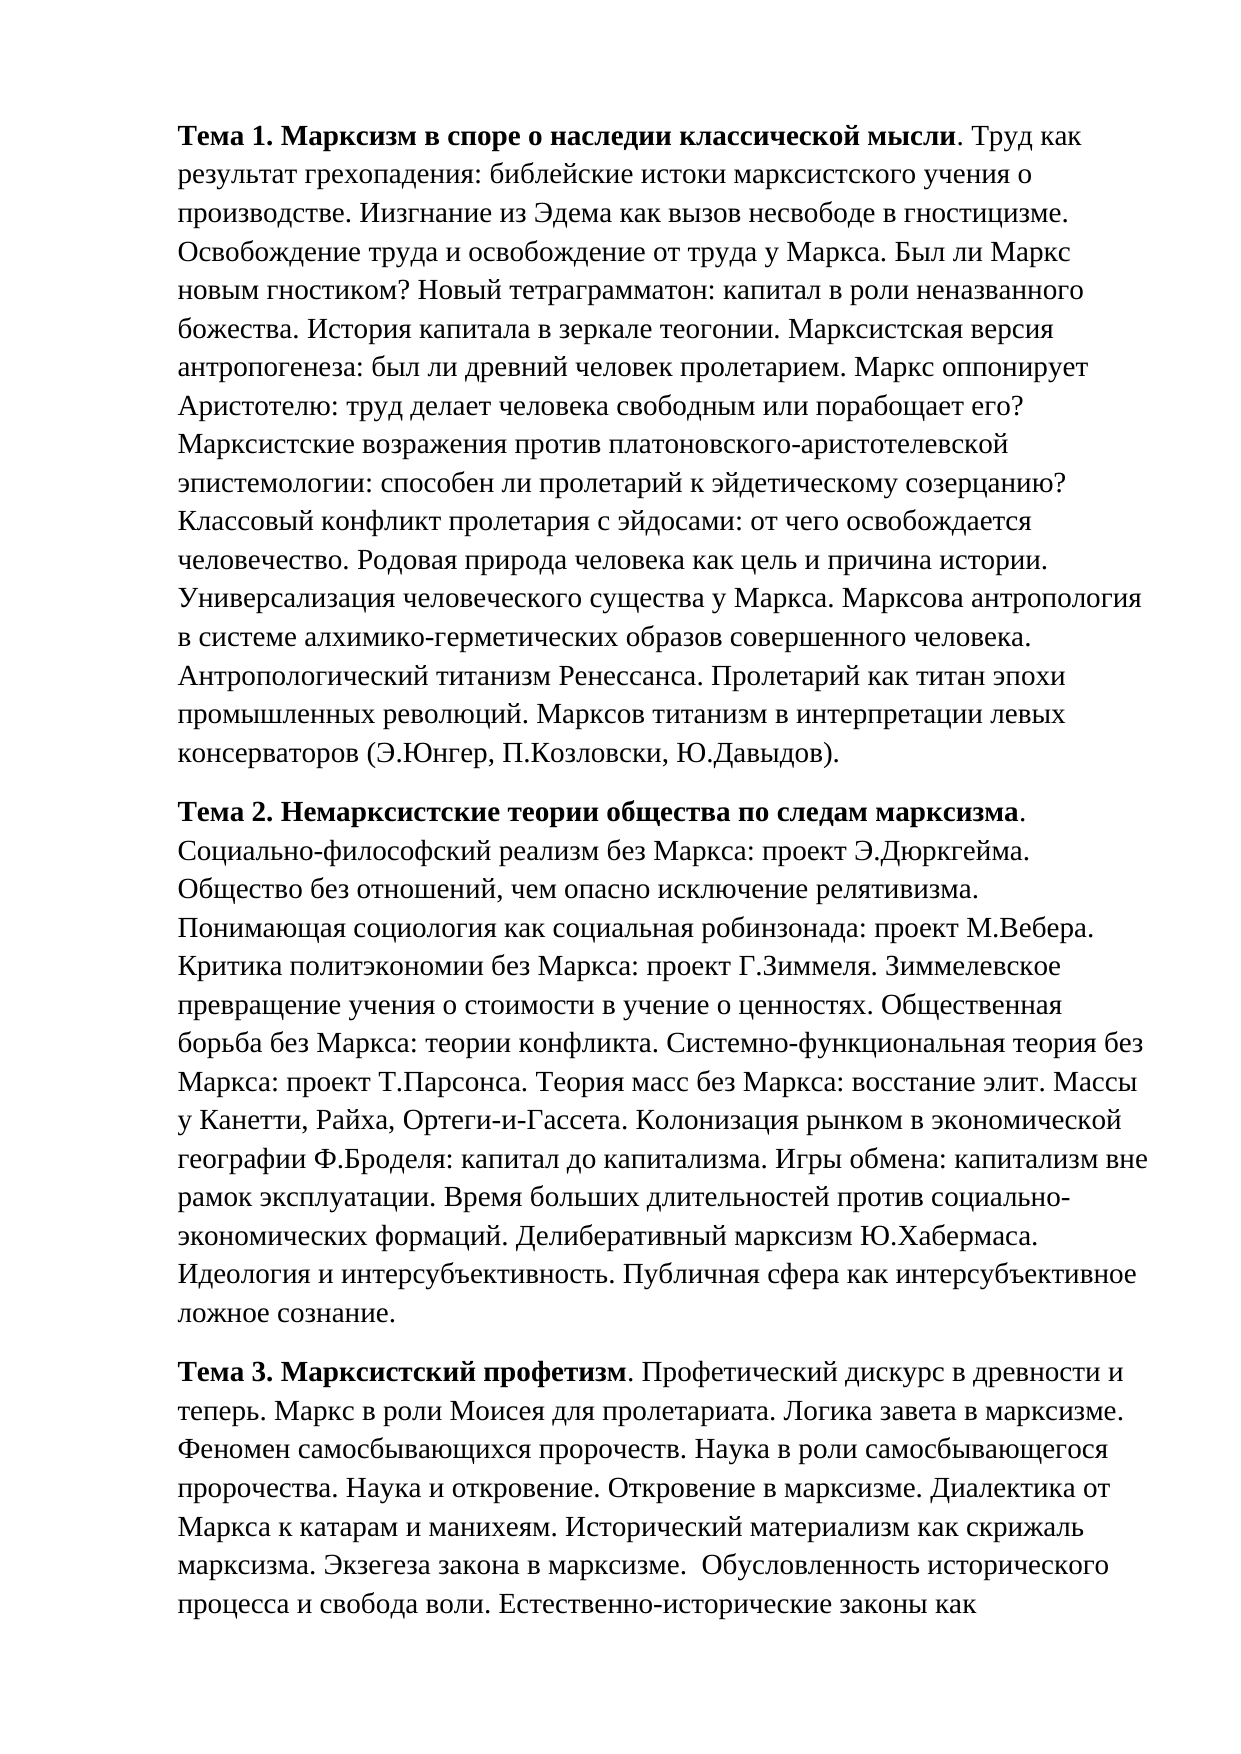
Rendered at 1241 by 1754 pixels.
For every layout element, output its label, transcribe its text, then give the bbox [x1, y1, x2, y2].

text Тема 1. Марксизм в споре о наследии классической мысли. Труд как результат грехопадения: библейские истоки марксистского учения о производстве. Иизгнание из Эдема как вызов несвободе в гностицизме. Освобождение труда и освобождение от труда у Маркса. Был ли Маркс новым гностиком? Новый тетраграмматон: капитал в роли неназванного божества. История капитала в зеркале теогонии. Марксистская версия антропогенеза: был ли древний человек пролетарием. Маркс оппонирует Аристотелю: труд делает человека свободным или порабощает его? Марксистские возражения против платоновского-аристотелевской эпистемологии: способен ли пролетарий к эйдетическому созерцанию? Классовый конфликт пролетария с эйдосами: от чего освобождается человечество. Родовая природа человека как цель и причина истории. Универсализация человеческого существа у Маркса. Марксова антропология в системе алхимико-герметических образов совершенного человека. Антропологический титанизм Ренессанса. Пролетарий как титан эпохи промышленных революций. Марксов титанизм в интерпретации левых консерваторов (Э.Юнгер, П.Козловски, Ю.Давыдов). [177, 118, 1152, 768]
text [177, 1354, 1152, 1619]
text Тема 2. Немарксистские теории общества по следам марксизма. Социально-философский реализм без Маркса: проект Э.Дюркгейма. Общество без отношений, чем опасно исключение релятивизма. Понимающая социология как социальная робинзонада: проект М.Вебера. Критика политэкономии без Маркса: проект Г.Зиммеля. Зиммелевское превращение учения о стоимости в учение о ценностях. Общественная борьба без Маркса: теории конфликта. Системно-функциональная теория без Маркса: проект Т.Парсонса. Теория масс без Маркса: восстание элит. Массы у Канетти, Райха, Ортеги-и-Гассета. Колонизация рынком в экономической географии Ф.Броделя: капитал до капитализма. Игры обмена: капитализм вне рамок эксплуатации. Время больших длительностей против социально-экономических формаций. Делиберативный марксизм Ю.Хабермаса. Идеология и интерсубъективность. Публичная сфера как интерсубъективное ложное сознание. [177, 794, 1152, 1329]
